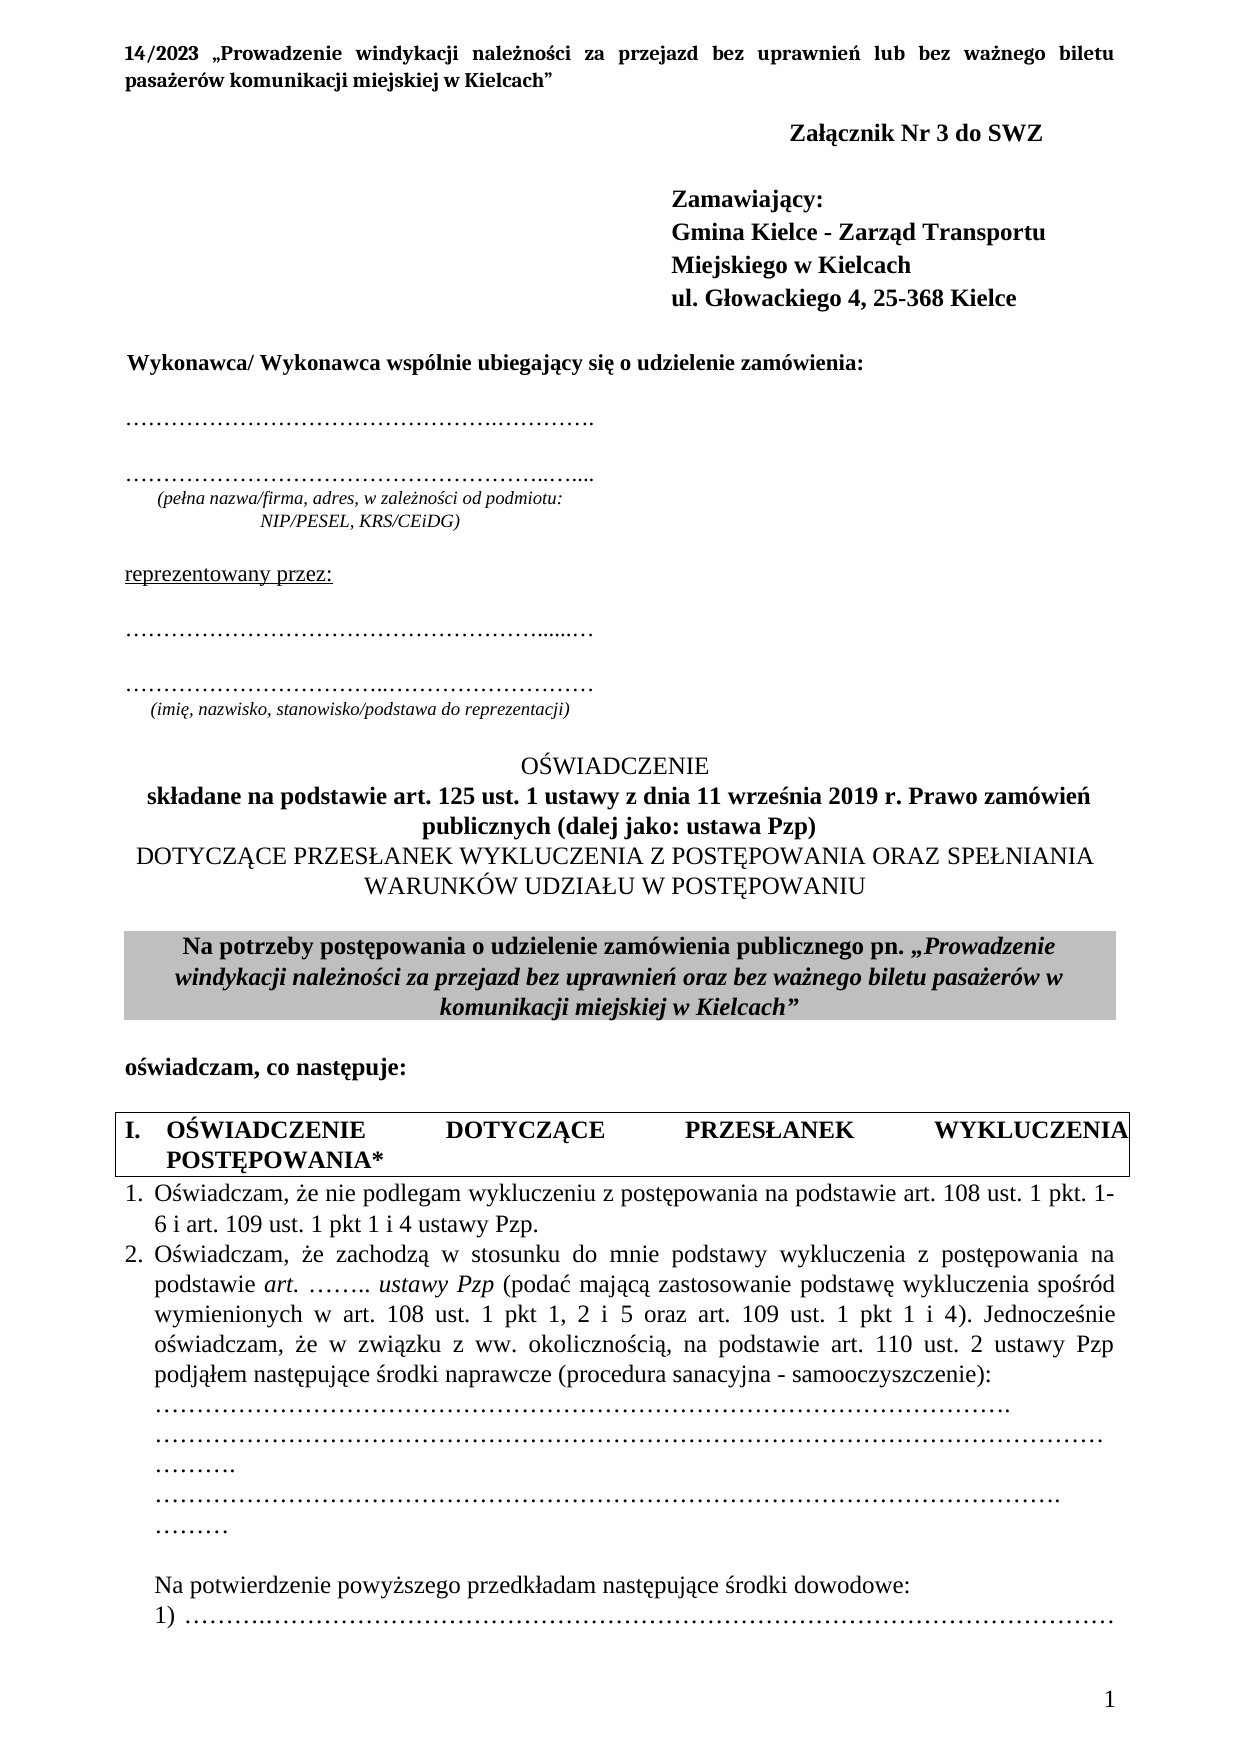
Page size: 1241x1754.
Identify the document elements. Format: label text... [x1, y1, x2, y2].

text składane na podstawie art. 125 ust. 1 ustawy z dnia 11 września 2019 r. Prawo zamówień publicznych (dalej jako: ustawa Pzp) [124, 781, 1113, 840]
list OŚWIADCZENIE DOTYCZĄCE PRZESŁANEK WYKLUCZENIA POSTĘPOWANIA* [116, 1113, 1129, 1176]
text Na potwierdzenie powyższego przedkładam następujące środki dowodowe: [154, 1570, 1116, 1599]
text DOTYCZĄCE PRZESŁANEK WYKLUCZENIA Z POSTĘPOWANIA ORAZ SPEŁNIANIA WARUNKÓW UDZIAŁU W POSTĘPOWANIU [124, 841, 1105, 900]
text Wykonawca/ Wykonawca wspólnie ubiegający się o udzielenie zamówienia: [127, 349, 1116, 376]
text Załącznik Nr 3 do SWZ [124, 118, 1116, 147]
text oświadczam, co następuje: [124, 1052, 1113, 1081]
text ………………………………………………..….... [124, 460, 597, 486]
text Gmina Kielce - Zarząd Transportu [671, 217, 1116, 246]
text OŚWIADCZENIE [124, 751, 1105, 779]
text reprezentowany przez: [124, 560, 597, 586]
text Zamawiający: [671, 184, 1116, 213]
list Oświadczam, że nie podlegam wykluczeniu z postępowania na podstawie art. 108 ust. 1 pkt. 1-6 i art. 109 ust. 1 pkt 1 i 4 ustawy Pzp. [124, 1178, 1116, 1237]
text ………………………………………………………………………………………….…………………………………………………………………………………………………………….……………………………………………………………………………………………….……… [154, 1389, 1114, 1538]
text ……………………………..……………………… [124, 671, 597, 697]
text ………………………………………………......… [124, 615, 597, 642]
text Na potrzeby postępowania o udzielenie zamówienia publicznego pn. „Prowadzenie windykacji należności za przejazd bez uprawnień oraz bez ważnego biletu pasażerów w komunikacji miejskiej w Kielcach” [124, 931, 1116, 1020]
text Miejskiego w Kielcach [671, 250, 1116, 279]
list ……….………………………………………………………………………………………… [154, 1600, 1116, 1629]
text (imię, nazwisko, stanowisko/podstawa do reprezentacji) [124, 698, 597, 720]
text ul. Głowackiego 4, 25-368 Kielce [671, 283, 1116, 312]
text (pełna nazwa/firma, adres, w zależności od podmiotu: NIP/PESEL, KRS/CEiDG) [124, 487, 597, 531]
list Oświadczam, że zachodzą w stosunku do mnie podstawy wykluczenia z postępowania na podstawie art. …….. ustawy Pzp (podać mającą zastosowanie podstawę wykluczenia spośród wymienionych w art. 108 ust. 1 pkt 1, 2 i 5 oraz art. 109 ust. 1 pkt 1 i 4). Jednocześnie oświadczam, że w związku z ww. okolicznością, na podstawie art. 110 ust. 2 ustawy Pzp podjąłem następujące środki naprawcze (procedura sanacyjna - samooczyszczenie): [124, 1239, 1116, 1388]
text ………………………………………….…………. [124, 404, 597, 431]
